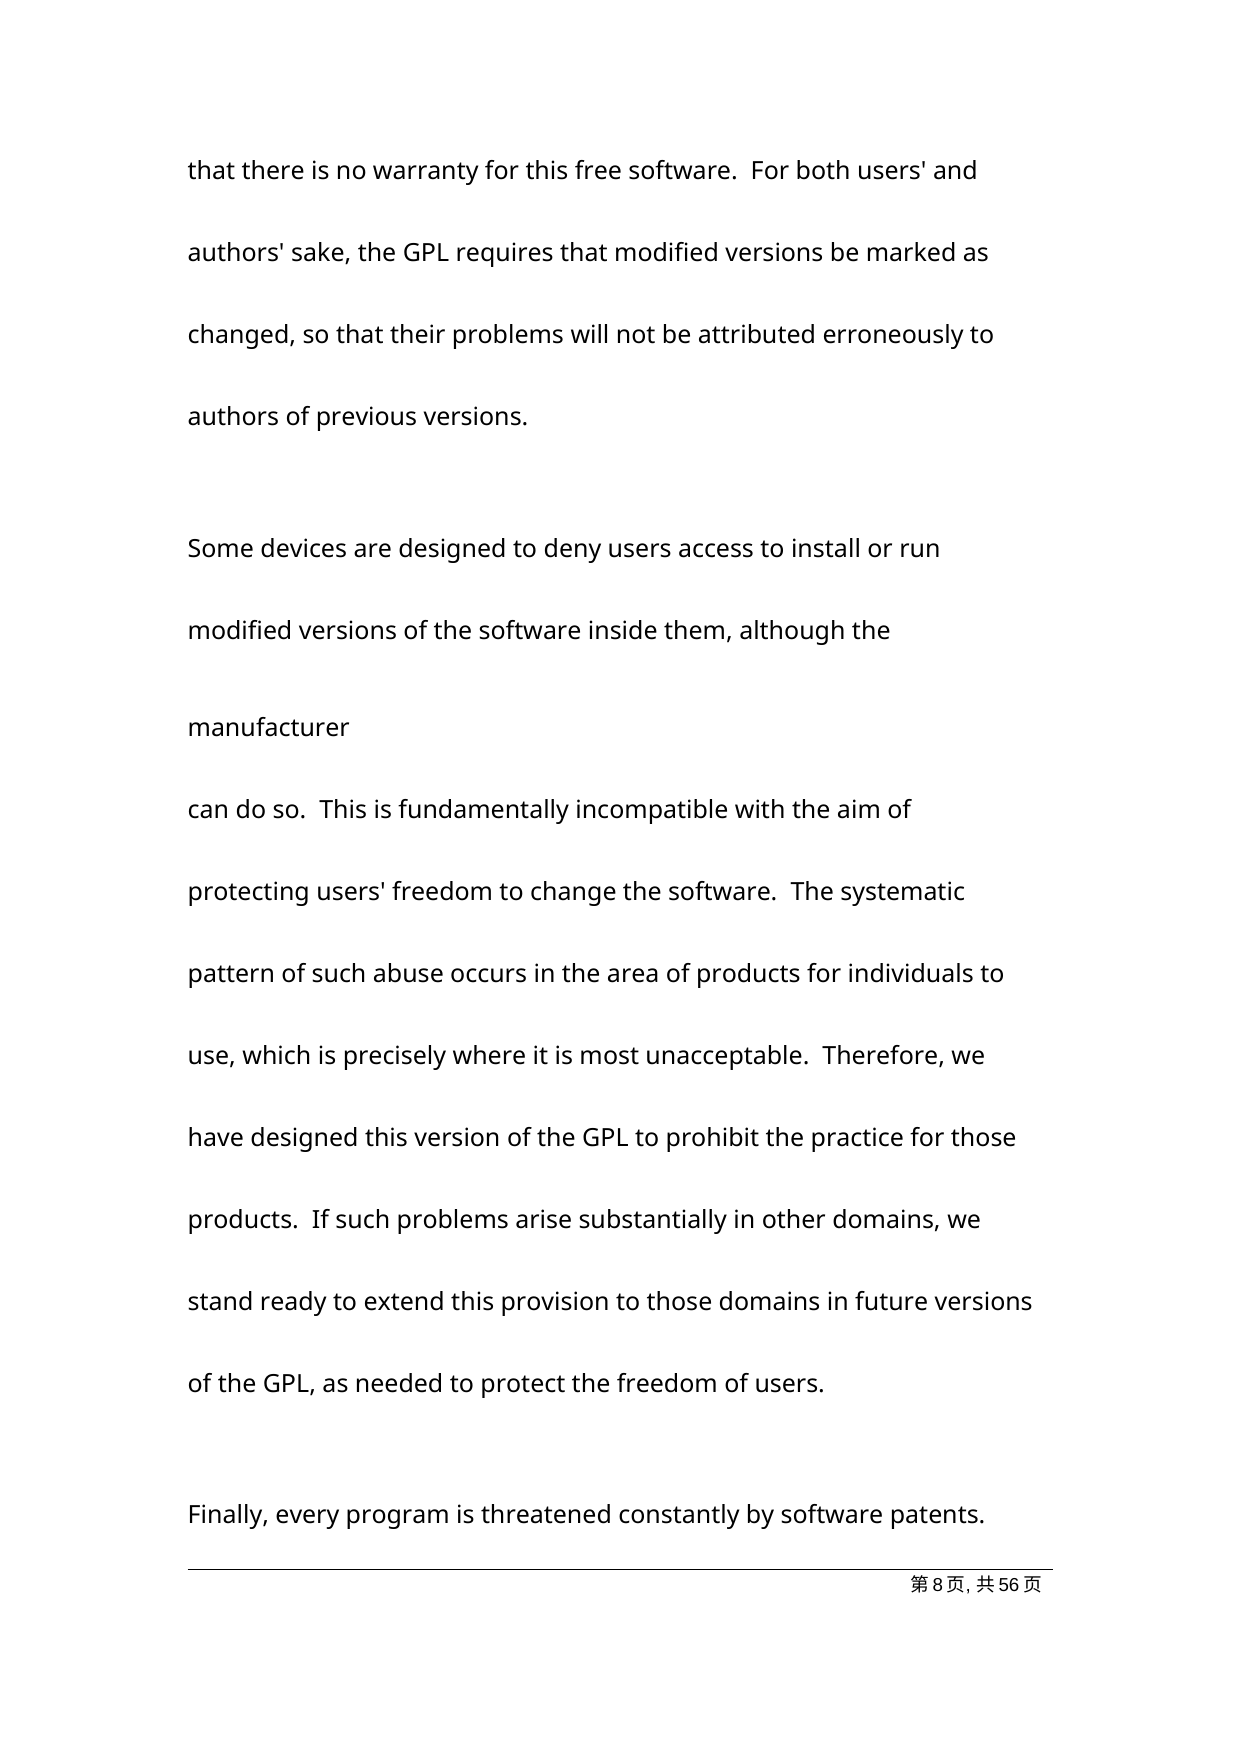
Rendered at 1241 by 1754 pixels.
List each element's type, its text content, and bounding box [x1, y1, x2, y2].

text use, which is precisely where it is most unacceptable. Therefore, we [187, 1022, 1053, 1087]
text authors of previous versions. [187, 383, 1053, 448]
text modified versions of the software inside them, although the manufacturer [187, 597, 1053, 759]
text Some devices are designed to deny users access to install or run [187, 515, 1053, 580]
text stand ready to extend this provision to those domains in future versions [187, 1268, 1053, 1333]
text products. If such problems arise substantially in other domains, we [187, 1186, 1053, 1251]
text have designed this version of the GPL to prohibit the practice for those [187, 1104, 1053, 1169]
text can do so. This is fundamentally incompatible with the aim of [187, 776, 1053, 841]
text changed, so that their problems will not be attributed erroneously to [187, 302, 1053, 367]
text of the GPL, as needed to protect the freedom of users. [187, 1350, 1053, 1415]
text protecting users' freedom to change the software. The systematic [187, 858, 1053, 923]
text pattern of such abuse occurs in the area of products for individuals to [187, 940, 1053, 1005]
text Finally, every program is threatened constantly by software patents. [187, 1482, 1053, 1547]
text that there is no warranty for this free software. For both users' and [187, 138, 1053, 203]
text authors' sake, the GPL requires that modified versions be marked as [187, 219, 1053, 284]
